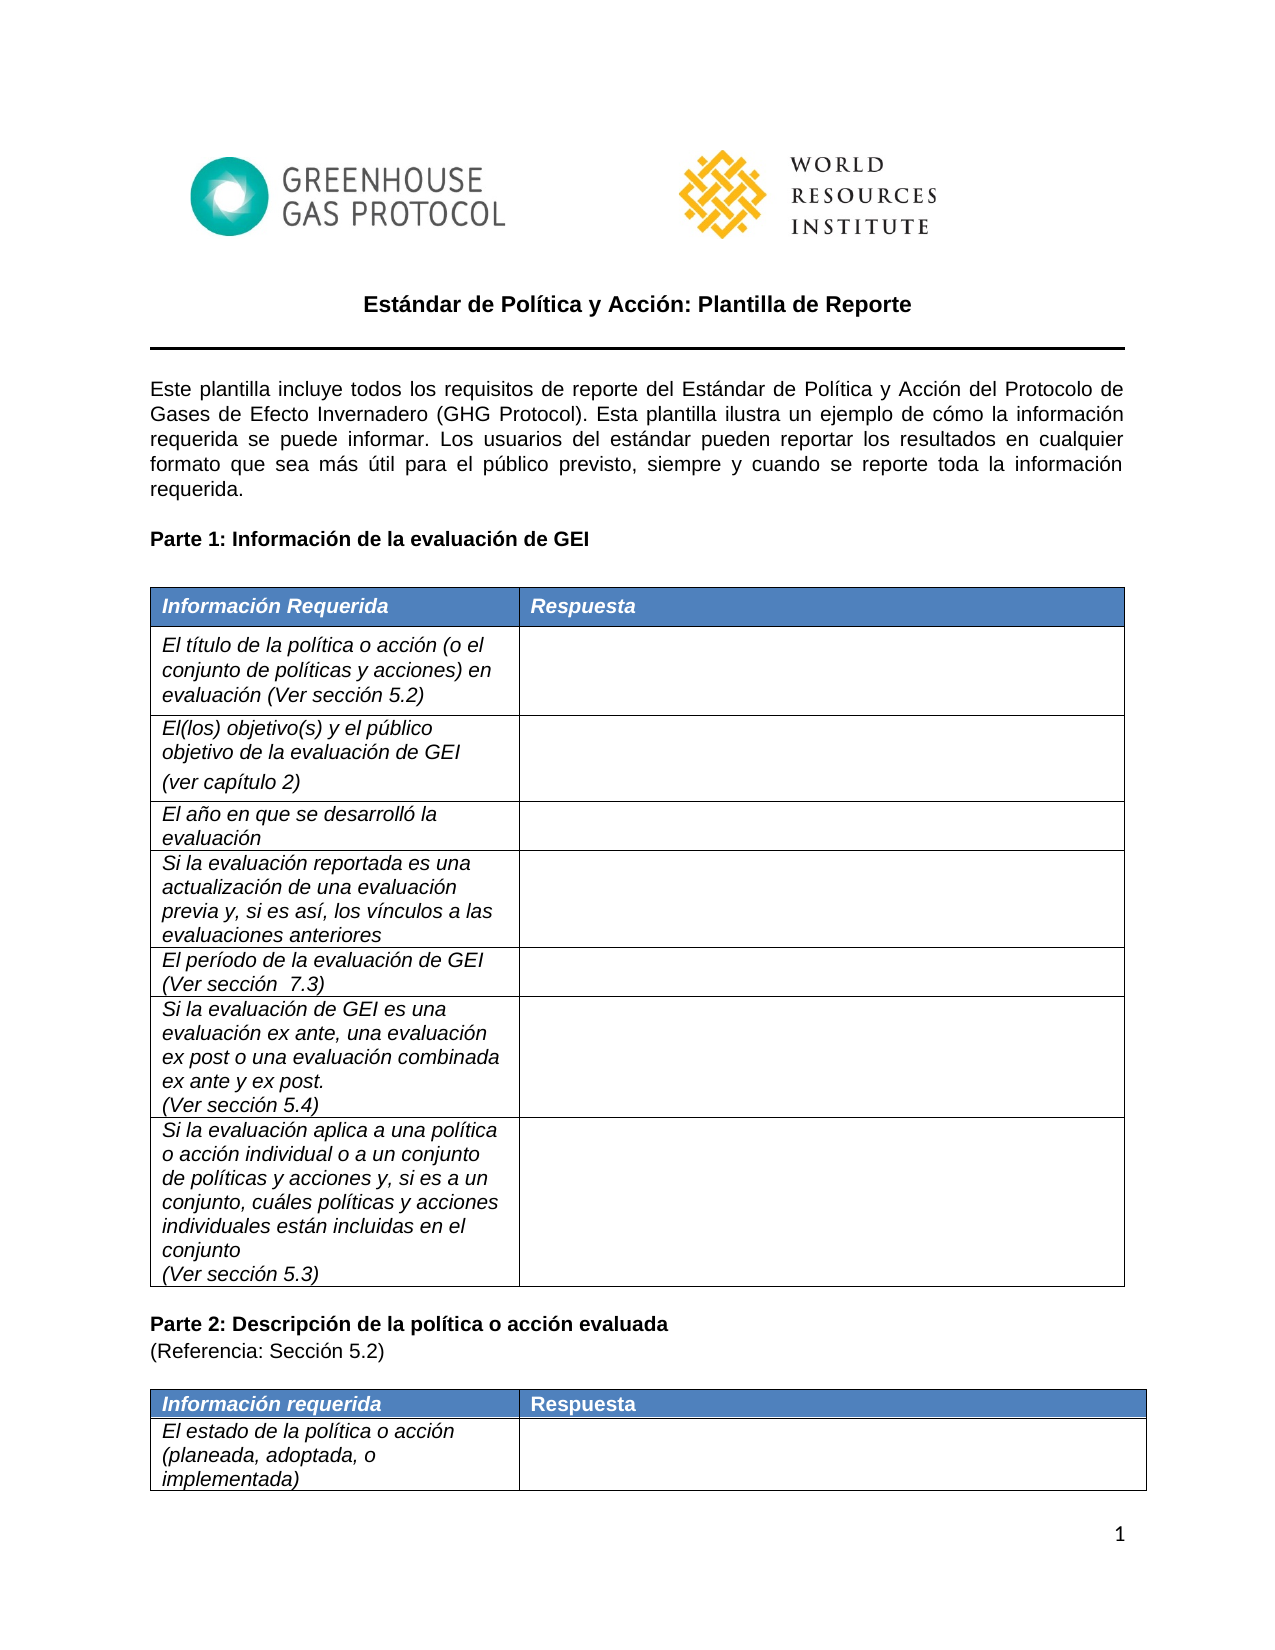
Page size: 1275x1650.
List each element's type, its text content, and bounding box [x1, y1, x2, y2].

table_cell [520, 948, 1124, 996]
table_cell [520, 627, 1124, 714]
table_header Información requerida [151, 1390, 519, 1417]
table_cell [520, 997, 1124, 1117]
subtitle Parte 1: Información de la evaluación de GEI [150, 527, 1125, 551]
table_header Respuesta [520, 1390, 1146, 1417]
table_cell [520, 716, 1124, 801]
table_cell Si la evaluación reportada es una actualización de una evaluación previa y, si es así, los vínculos a las evaluaciones anteriores [151, 851, 519, 947]
text Estándar de Política y Acción: Plantilla de Reporte [150, 291, 1125, 317]
table_cell El estado de la política o acción (planeada, adoptada, o implementada) [151, 1419, 519, 1490]
table_cell [520, 802, 1124, 850]
table_cell El año en que se desarrolló la evaluación [151, 802, 519, 850]
table_cell El(los) objetivo(s) y el público objetivo de la evaluación de GEI (ver capítulo 2) [151, 716, 519, 801]
table_cell [520, 851, 1124, 947]
table_cell Si la evaluación aplica a una política o acción individual o a un conjunto de políticas y acciones y, si es a un conjunto, cuáles políticas y acciones individuales están incluidas en el conjunto (Ver sección 5.3) [151, 1118, 519, 1286]
table_cell El título de la política o acción (o el conjunto de políticas y acciones) en evaluación (Ver sección 5.2) [151, 627, 519, 714]
table_cell [520, 1118, 1124, 1286]
table_cell El período de la evaluación de GEI (Ver sección 7.3) [151, 948, 519, 996]
table_header Respuesta [520, 588, 1124, 626]
table_cell Si la evaluación de GEI es una evaluación ex ante, una evaluación ex post o una evaluación combinada ex ante y ex post. (Ver sección 5.4) [151, 997, 519, 1117]
table_cell [520, 1419, 1146, 1490]
picture [678, 150, 936, 239]
text Este plantilla incluye todos los requisitos de reporte del Estándar de Política y Acción del Protocolo de Gases de Efecto Invernadero (GHG Protocol). Esta plantilla ilustra un ejemplo de cómo la información requerida se puede informar. Los usuarios del estándar pueden reportar los resultados en cualquier formato que sea más útil para el público previsto, siempre y cuando se reporte toda la información requerida. [150, 377, 1125, 501]
table_header Información Requerida [151, 588, 519, 626]
subtitle Parte 2: Descripción de la política o acción evaluada [150, 1312, 1125, 1336]
picture [190, 157, 506, 239]
text (Referencia: Sección 5.2) [150, 1339, 1125, 1363]
